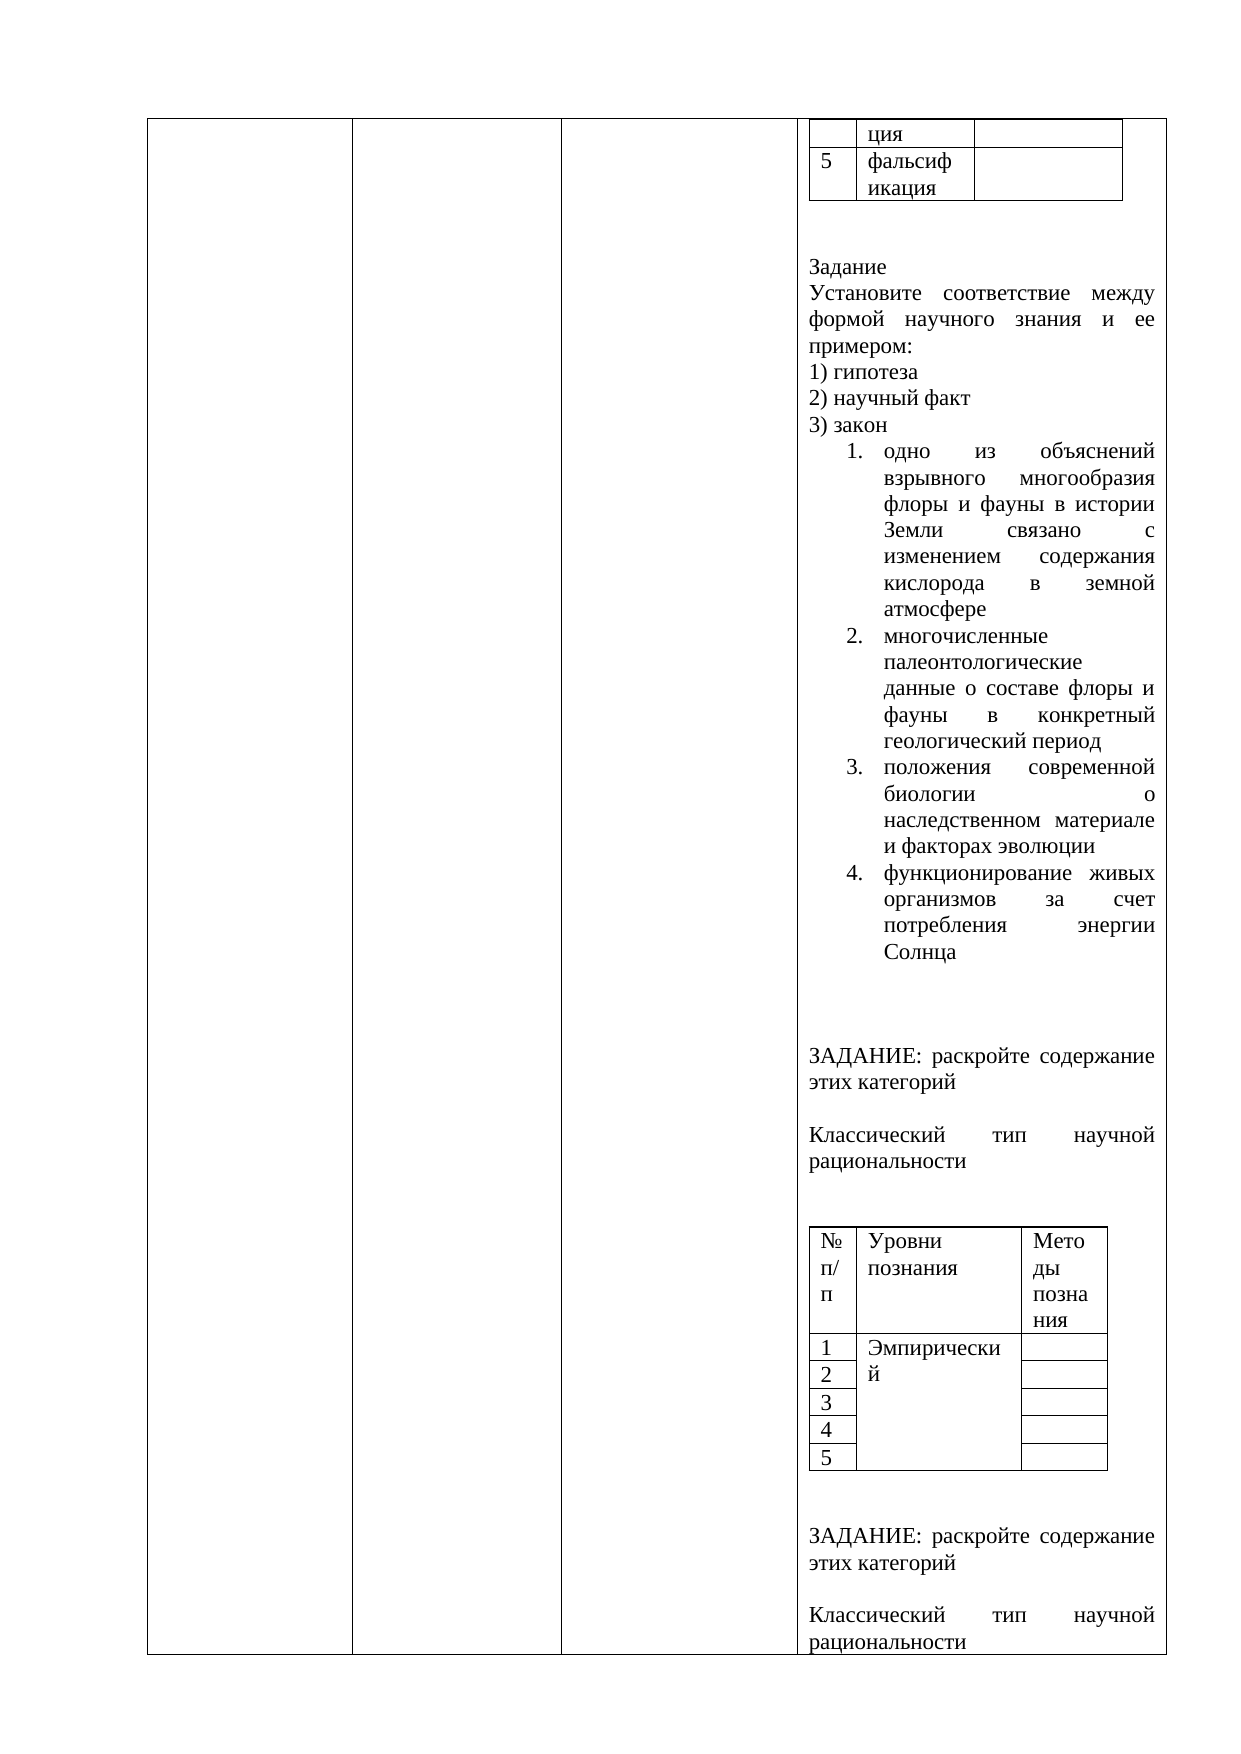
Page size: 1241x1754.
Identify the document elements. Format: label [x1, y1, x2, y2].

table_cell [798, 119, 1166, 1654]
table_cell [148, 119, 352, 1654]
table_cell [562, 119, 797, 1654]
table_cell [353, 119, 561, 1654]
